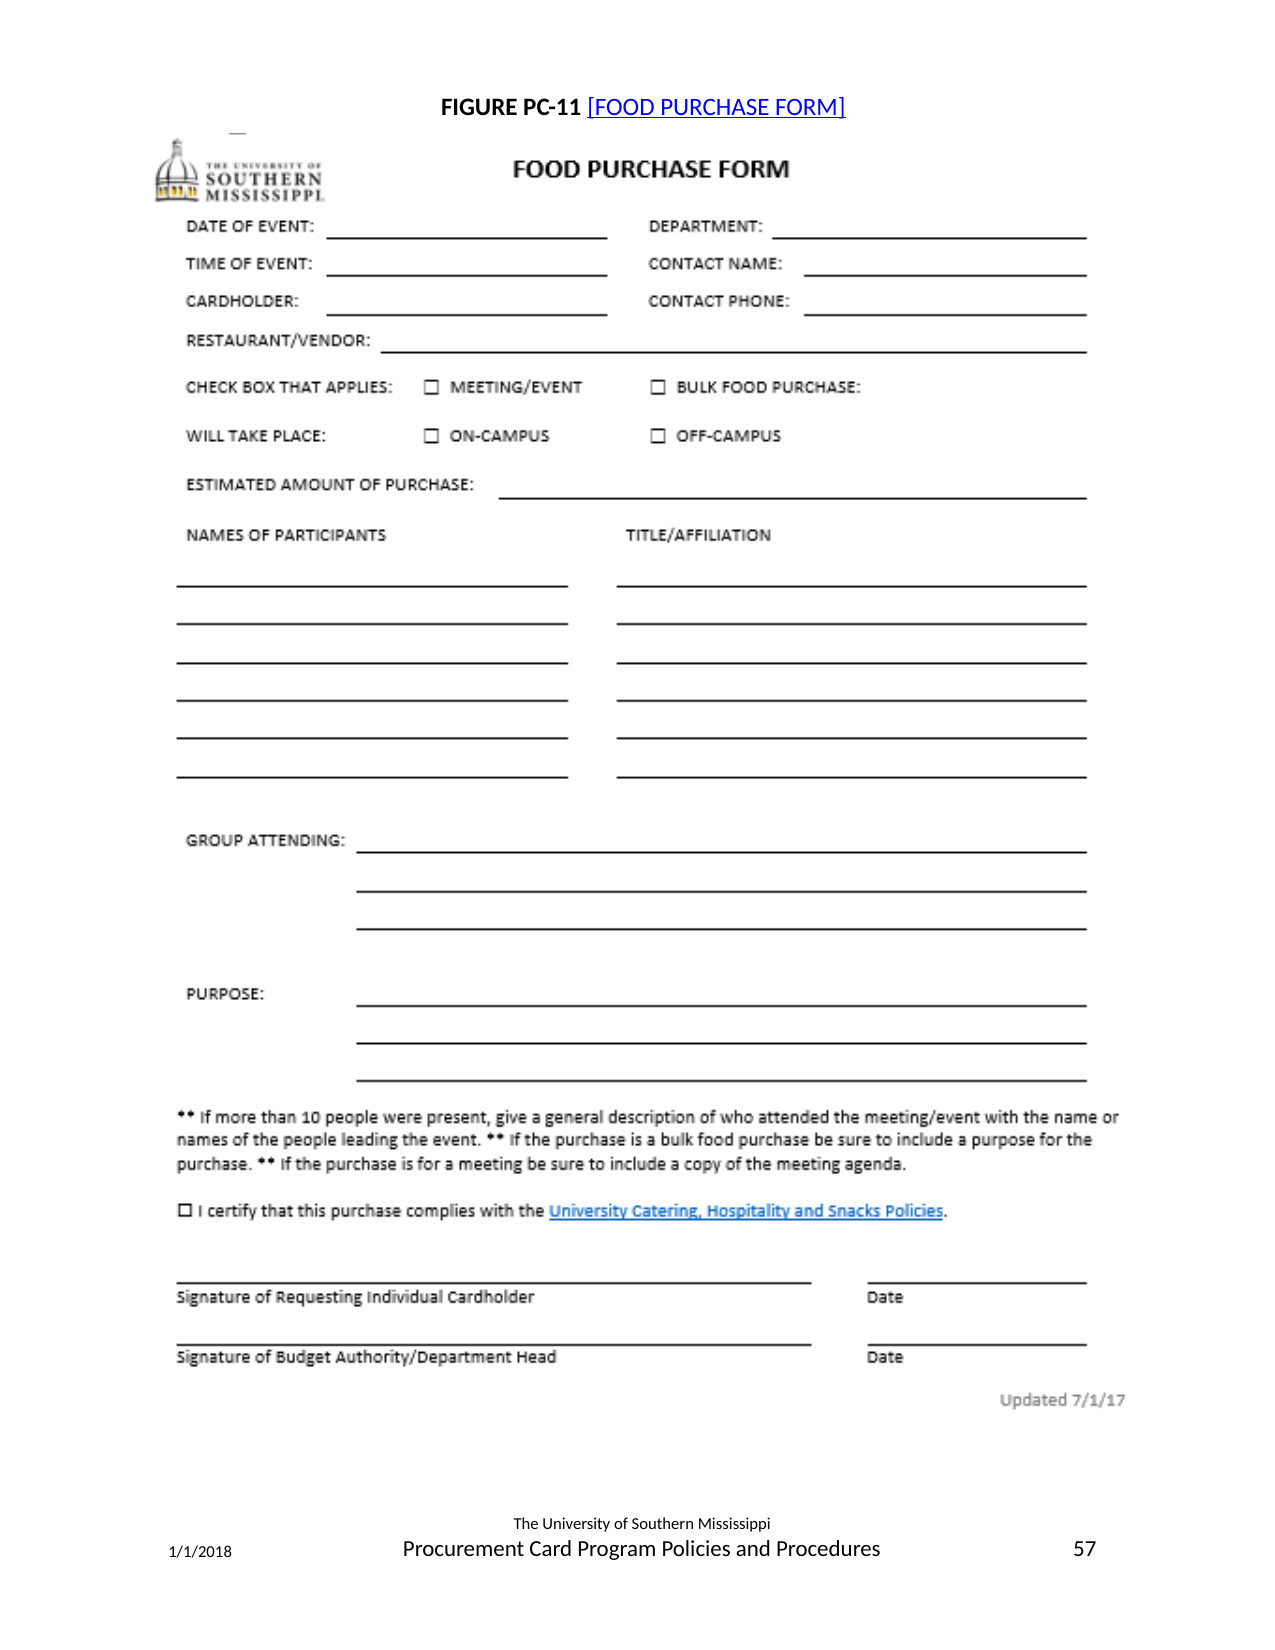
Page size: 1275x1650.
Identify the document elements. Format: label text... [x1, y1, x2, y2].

picture [149, 133, 1136, 1425]
subtitle FIGURE PC-11 [Food Purchase Form] [131, 91, 1155, 121]
